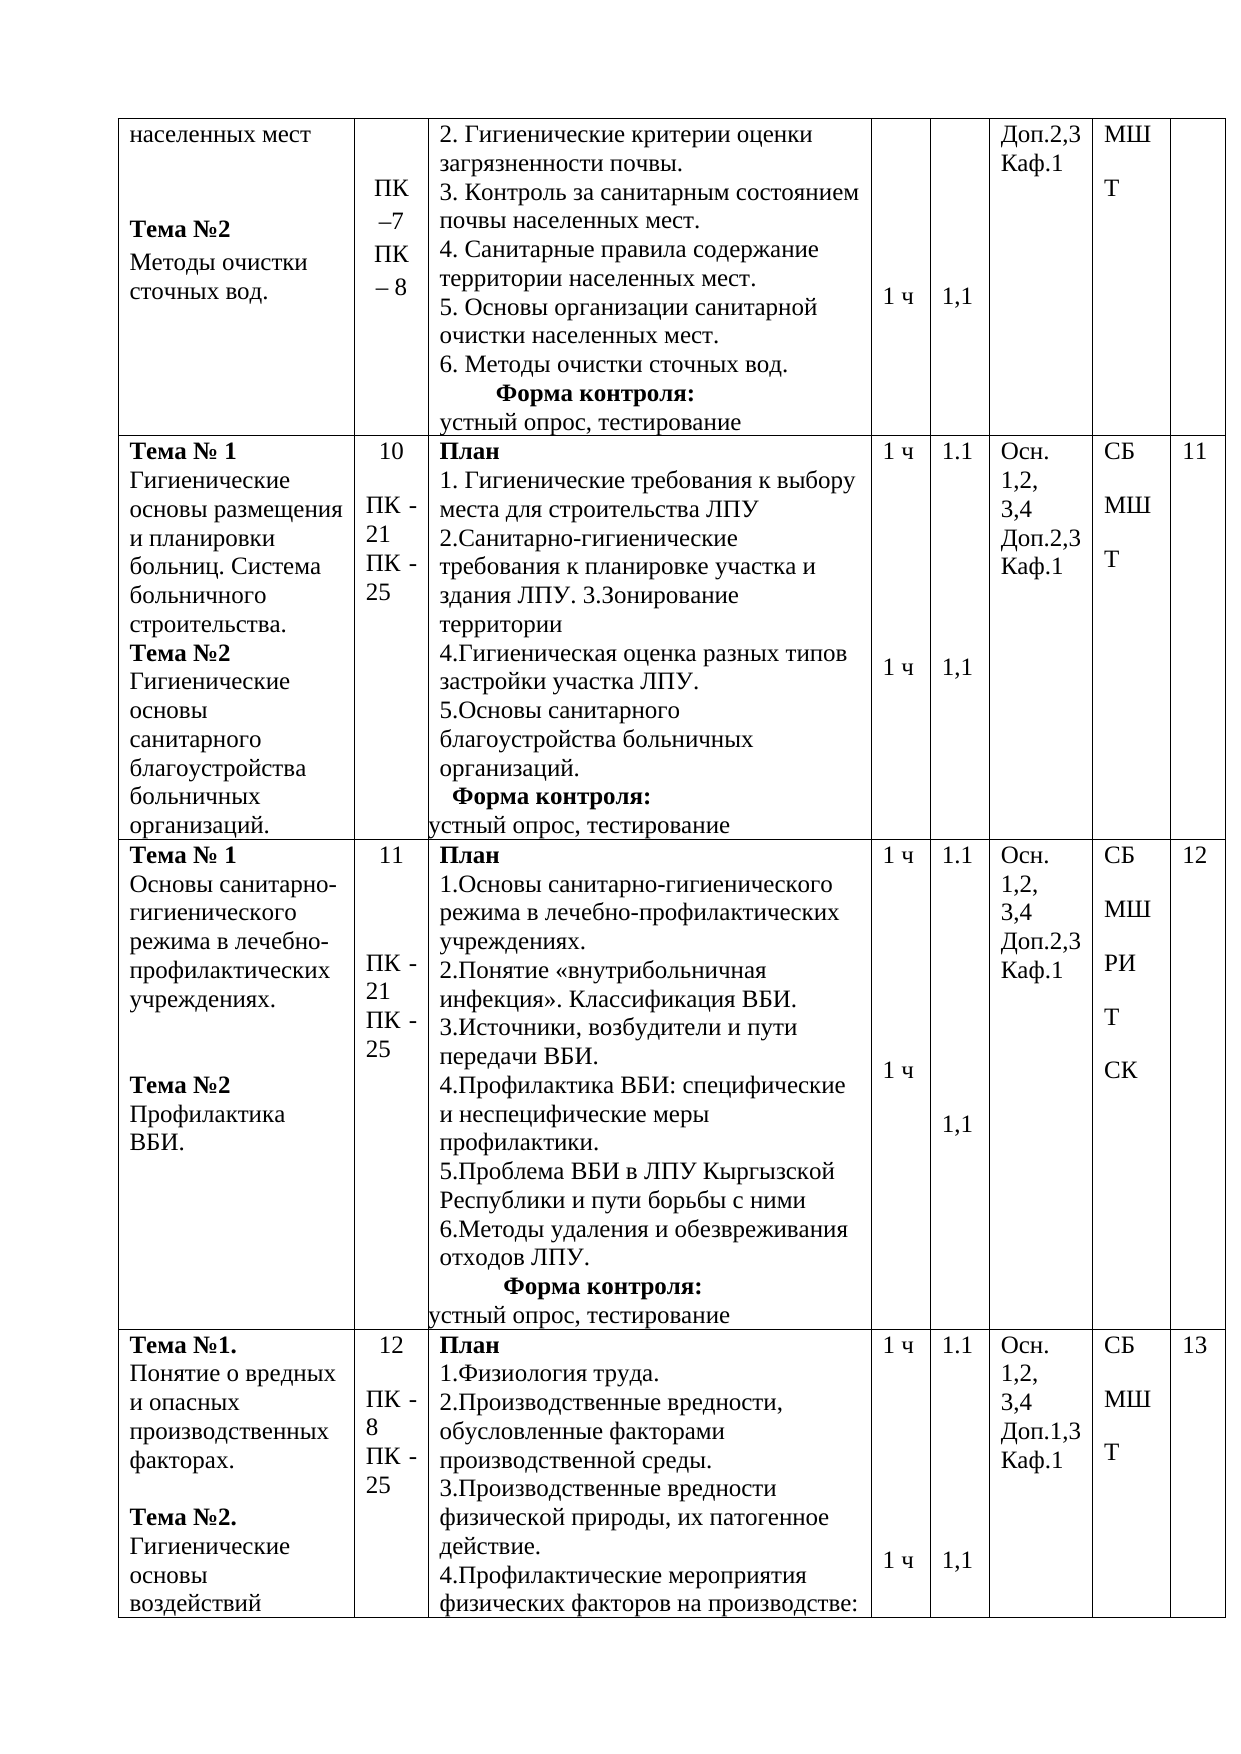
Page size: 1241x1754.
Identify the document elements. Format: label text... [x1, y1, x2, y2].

table_cell План 1. Гигиенические требования к выбору места для строительства ЛПУ 2.Санитарно-гигиенические требования к планировке участка и здания ЛПУ. 3.Зонирование территории 4.Гигиеническая оценка разных типов застройки участка ЛПУ. 5.Основы санитарного благоустройства больничных организаций. Форма контроля: устный опрос, тестирование [429, 436, 871, 839]
table_cell 9 ПК –7 ПК – 8 [355, 119, 428, 435]
table_cell 1.1 1,1 [931, 1330, 989, 1617]
table_cell СБ МШ Т [1093, 119, 1170, 435]
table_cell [429, 1330, 871, 1617]
table_cell 11 [1171, 436, 1225, 839]
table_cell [119, 1330, 354, 1617]
table_cell Осн. 1,2, 3,4 Доп.2,3 Каф.1 [990, 436, 1092, 839]
table_cell 1.1 1,1 [931, 119, 989, 435]
table_cell 12 [1171, 840, 1225, 1329]
table_cell СБ МШ Т [1093, 1330, 1170, 1617]
table_cell 12 ПК - 8 ПК - 25 [355, 1330, 428, 1617]
table_cell 1 ч 1 ч [872, 436, 930, 839]
table_cell СБ МШ РИ Т СК [1093, 840, 1170, 1329]
table_cell 1 ч 1 ч [872, 840, 930, 1329]
table_cell 10 [1171, 119, 1225, 435]
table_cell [429, 119, 871, 435]
table_cell СБ МШ Т [1093, 436, 1170, 839]
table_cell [990, 119, 1092, 435]
table_cell 11 ПК - 21 ПК - 25 [355, 840, 428, 1329]
table_cell Тема № 1 Гигиенические основы размещения и планировки больниц. Система больничного строительства. Тема №2 Гигиенические основы санитарного благоустройства больничных организаций. [119, 436, 354, 839]
table_cell План 1.Основы санитарно-гигиенического режима в лечебно-профилактических учреждениях. 2.Понятие «внутрибольничная инфекция». Классификация ВБИ. 3.Источники, возбудители и пути передачи ВБИ. 4.Профилактика ВБИ: специфические и неспецифические меры профилактики. 5.Проблема ВБИ в ЛПУ Кыргызской Республики и пути борьбы с ними 6.Методы удаления и обезвреживания отходов ЛПУ. Форма контроля: устный опрос, тестирование [429, 840, 871, 1329]
table_cell 10 ПК - 21 ПК - 25 [355, 436, 428, 839]
table_cell 1 ч 1 ч [872, 1330, 930, 1617]
table_cell 1 ч 1 ч [872, 119, 930, 435]
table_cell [119, 119, 354, 435]
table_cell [990, 1330, 1092, 1617]
table_cell Тема № 1 Основы санитарно-гигиенического режима в лечебно-профилактических учреждениях. Тема №2 Профилактика ВБИ. [119, 840, 354, 1329]
table_cell Осн. 1,2, 3,4 Доп.2,3 Каф.1 [990, 840, 1092, 1329]
table_cell 1.1 1,1 [931, 436, 989, 839]
table_cell 13 [1171, 1330, 1225, 1617]
table_cell 1.1 1,1 [931, 840, 989, 1329]
